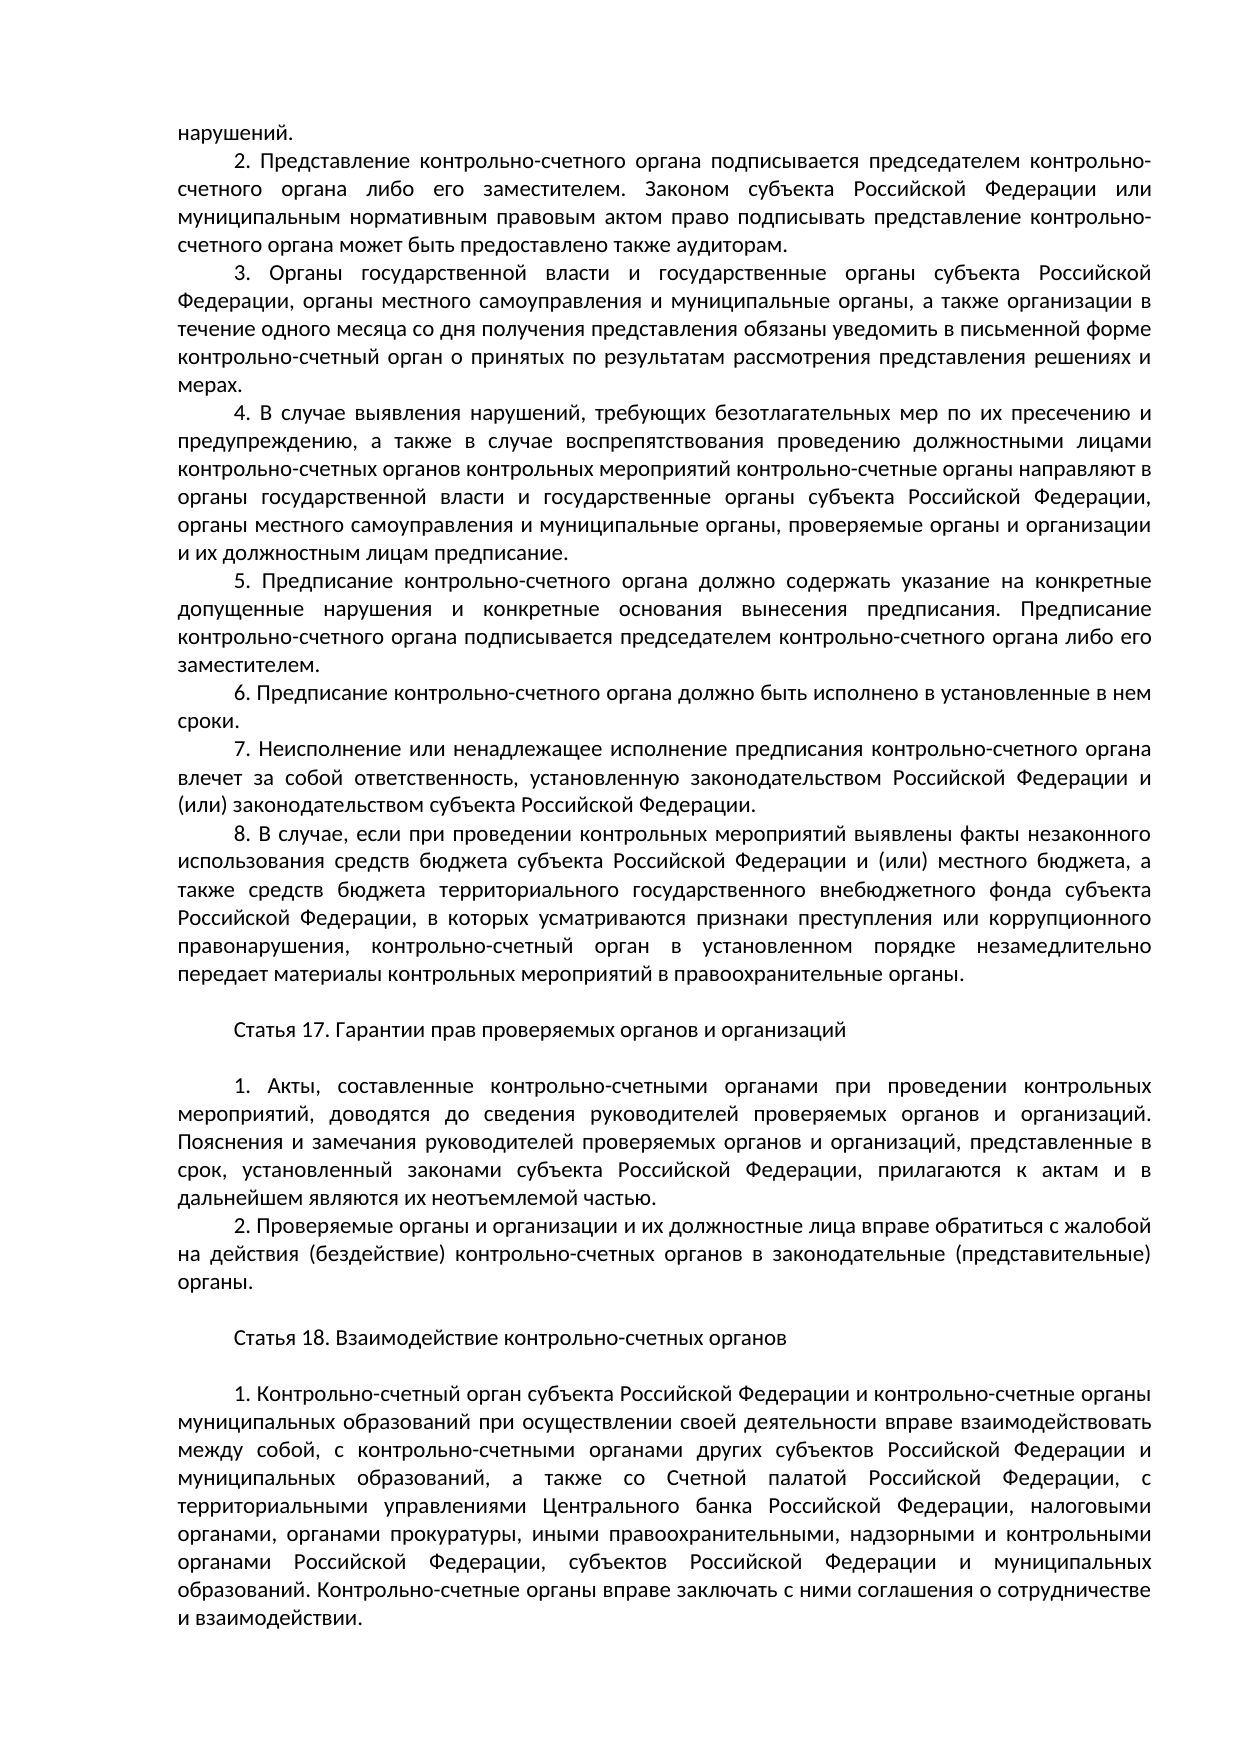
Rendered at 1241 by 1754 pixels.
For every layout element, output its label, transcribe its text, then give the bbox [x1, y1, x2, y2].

text Статья 18. Взаимодействие контрольно-счетных органов [177, 1323, 1152, 1351]
text Статья 17. Гарантии прав проверяемых органов и организаций [177, 1015, 1152, 1043]
text 3. Органы государственной власти и государственные органы субъекта Российской Федерации, органы местного самоуправления и муниципальные органы, а также организации в течение одного месяца со дня получения представления обязаны уведомить в письменной форме контрольно-счетный орган о принятых по результатам рассмотрения представления решениях и мерах. [177, 258, 1152, 398]
text 6. Предписание контрольно-счетного органа должно быть исполнено в установленные в нем сроки. [177, 678, 1152, 734]
text 2. Представление контрольно-счетного органа подписывается председателем контрольно-счетного органа либо его заместителем. Законом субъекта Российской Федерации или муниципальным нормативным правовым актом право подписывать представление контрольно-счетного органа может быть предоставлено также аудиторам. [177, 146, 1152, 258]
text 7. Неисполнение или ненадлежащее исполнение предписания контрольно-счетного органа влечет за собой ответственность, установленную законодательством Российской Федерации и (или) законодательством субъекта Российской Федерации. [177, 734, 1152, 819]
text 1. Акты, составленные контрольно-счетными органами при проведении контрольных мероприятий, доводятся до сведения руководителей проверяемых органов и организаций. Пояснения и замечания руководителей проверяемых органов и организаций, представленные в срок, установленный законами субъекта Российской Федерации, прилагаются к актам и в дальнейшем являются их неотъемлемой частью. [177, 1071, 1152, 1211]
text 5. Предписание контрольно-счетного органа должно содержать указание на конкретные допущенные нарушения и конкретные основания вынесения предписания. Предписание контрольно-счетного органа подписывается председателем контрольно-счетного органа либо его заместителем. [177, 566, 1152, 678]
text 8. В случае, если при проведении контрольных мероприятий выявлены факты незаконного использования средств бюджета субъекта Российской Федерации и (или) местного бюджета, а также средств бюджета территориального государственного внебюджетного фонда субъекта Российской Федерации, в которых усматриваются признаки преступления или коррупционного правонарушения, контрольно-счетный орган в установленном порядке незамедлительно передает материалы контрольных мероприятий в правоохранительные органы. [177, 819, 1152, 987]
text 2. Проверяемые органы и организации и их должностные лица вправе обратиться с жалобой на действия (бездействие) контрольно-счетных органов в законодательные (представительные) органы. [177, 1211, 1152, 1295]
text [177, 118, 1152, 146]
text 4. В случае выявления нарушений, требующих безотлагательных мер по их пресечению и предупреждению, а также в случае воспрепятствования проведению должностными лицами контрольно-счетных органов контрольных мероприятий контрольно-счетные органы направляют в органы государственной власти и государственные органы субъекта Российской Федерации, органы местного самоуправления и муниципальные органы, проверяемые органы и организации и их должностным лицам предписание. [177, 398, 1152, 566]
text 1. Контрольно-счетный орган субъекта Российской Федерации и контрольно-счетные органы муниципальных образований при осуществлении своей деятельности вправе взаимодействовать между собой, с контрольно-счетными органами других субъектов Российской Федерации и муниципальных образований, а также со Счетной палатой Российской Федерации, с территориальными управлениями Центрального банка Российской Федерации, налоговыми органами, органами прокуратуры, иными правоохранительными, надзорными и контрольными органами Российской Федерации, субъектов Российской Федерации и муниципальных образований. Контрольно-счетные органы вправе заключать с ними соглашения о сотрудничестве и взаимодействии. [177, 1379, 1152, 1631]
